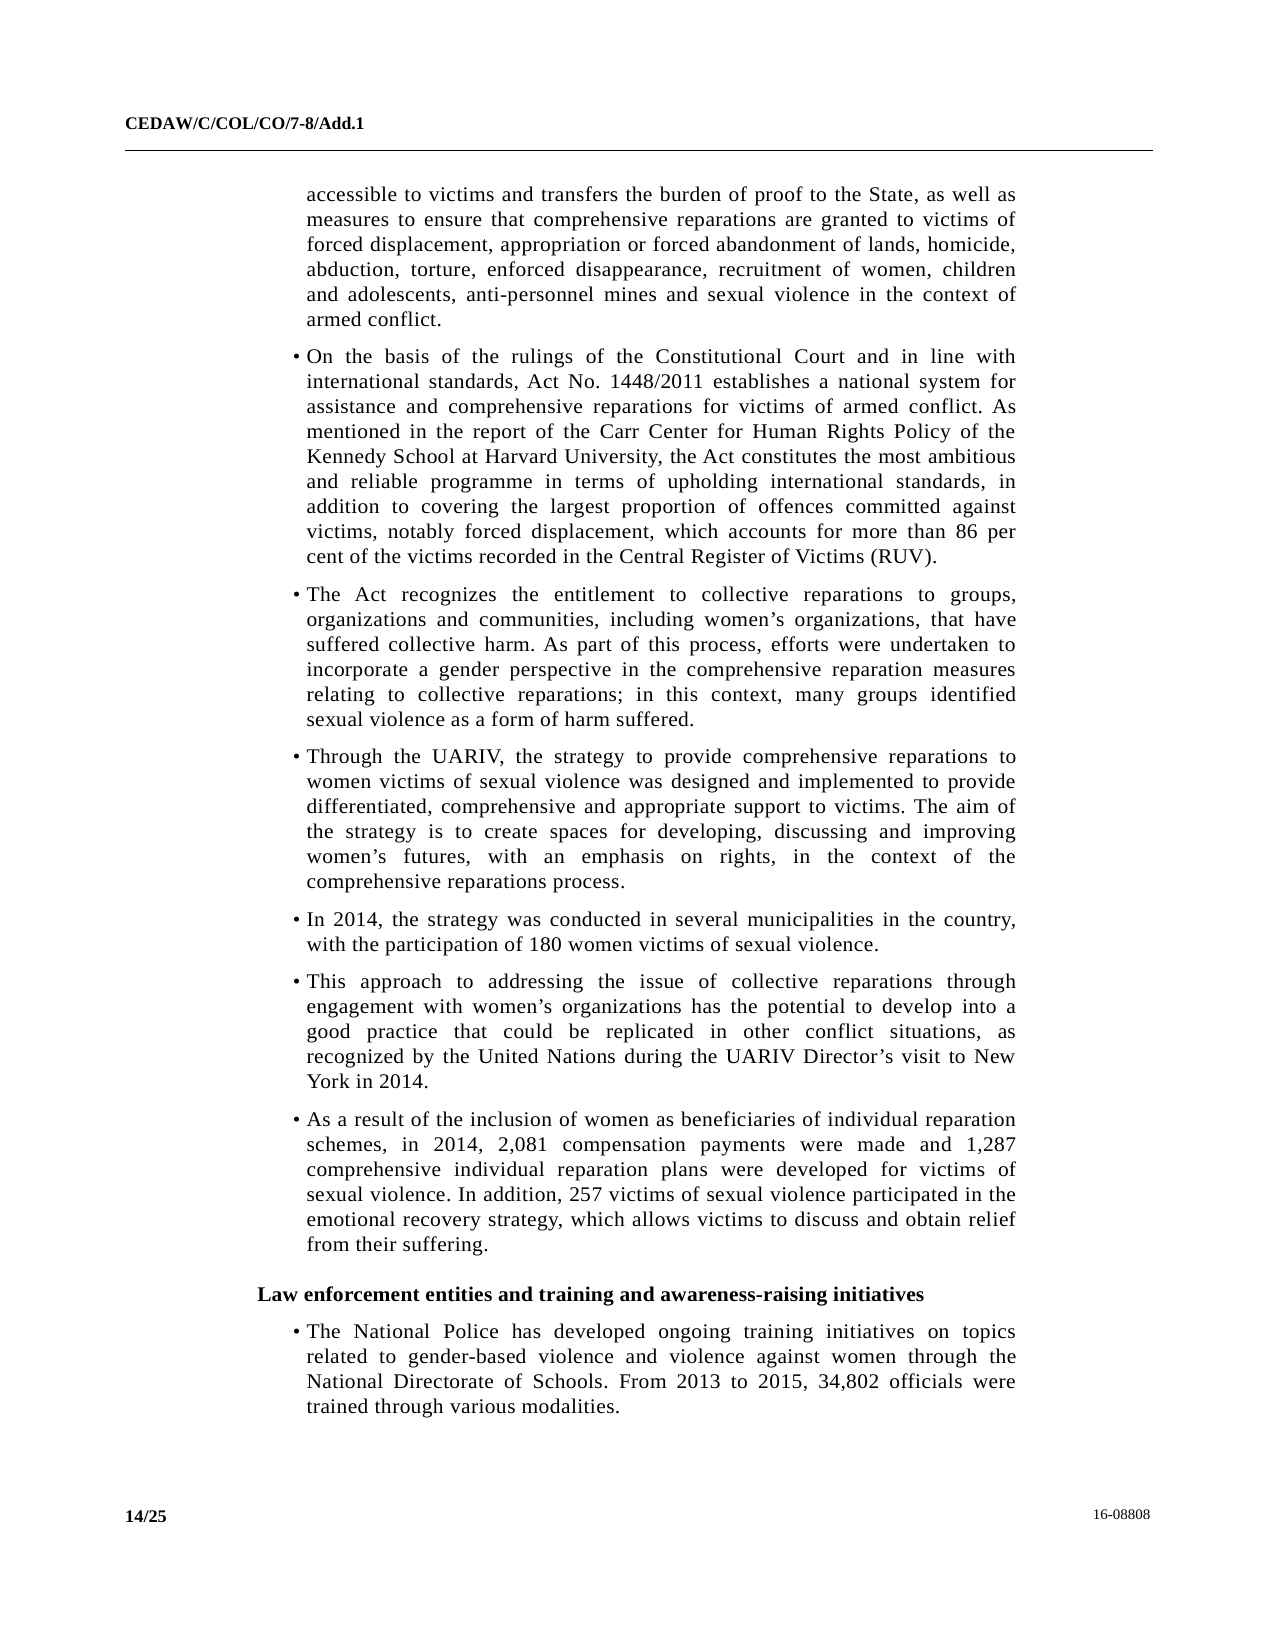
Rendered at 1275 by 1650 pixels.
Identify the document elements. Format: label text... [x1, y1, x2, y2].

text • Through the UARIV, the strategy to provide comprehensive reparations to women victims of sexual violence was designed and implemented to provide differentiated, comprehensive and appropriate support to victims. The aim of the strategy is to create spaces for developing, discussing and improving women’s futures, with an emphasis on rights, in the context of the comprehensive reparations process. [257, 744, 1018, 894]
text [257, 181, 1018, 331]
text • This approach to addressing the issue of collective reparations through engagement with women’s organizations has the potential to develop into a good practice that could be replicated in other conflict situations, as recognized by the United Nations during the UARIV Director’s visit to New York in 2014. [257, 969, 1018, 1094]
text • The Act recognizes the entitlement to collective reparations to groups, organizations and communities, including women’s organizations, that have suffered collective harm. As part of this process, efforts were undertaken to incorporate a gender perspective in the comprehensive reparation measures relating to collective reparations; in this context, many groups identified sexual violence as a form of harm suffered. [257, 581, 1018, 731]
text Law enforcement entities and training and awareness-raising initiatives [125, 1281, 1019, 1306]
text • The National Police has developed ongoing training initiatives on topics related to gender-based violence and violence against women through the National Directorate of Schools. From 2013 to 2015, 34,802 officials were trained through various modalities. [257, 1319, 1018, 1419]
text • On the basis of the rulings of the Constitutional Court and in line with international standards, Act No. 1448/2011 establishes a national system for assistance and comprehensive reparations for victims of armed conflict. As mentioned in the report of the Carr Center for Human Rights Policy of the Kennedy School at Harvard University, the Act constitutes the most ambitious and reliable programme in terms of upholding international standards, in addition to covering the largest proportion of offences committed against victims, notably forced displacement, which accounts for more than 86 per cent of the victims recorded in the Central Register of Victims (RUV). [257, 344, 1018, 569]
text • As a result of the inclusion of women as beneficiaries of individual reparation schemes, in 2014, 2,081 compensation payments were made and 1,287 comprehensive individual reparation plans were developed for victims of sexual violence. In addition, 257 victims of sexual violence participated in the emotional recovery strategy, which allows victims to discuss and obtain relief from their suffering. [257, 1106, 1018, 1256]
text • In 2014, the strategy was conducted in several municipalities in the country, with the participation of 180 women victims of sexual violence. [257, 906, 1018, 956]
